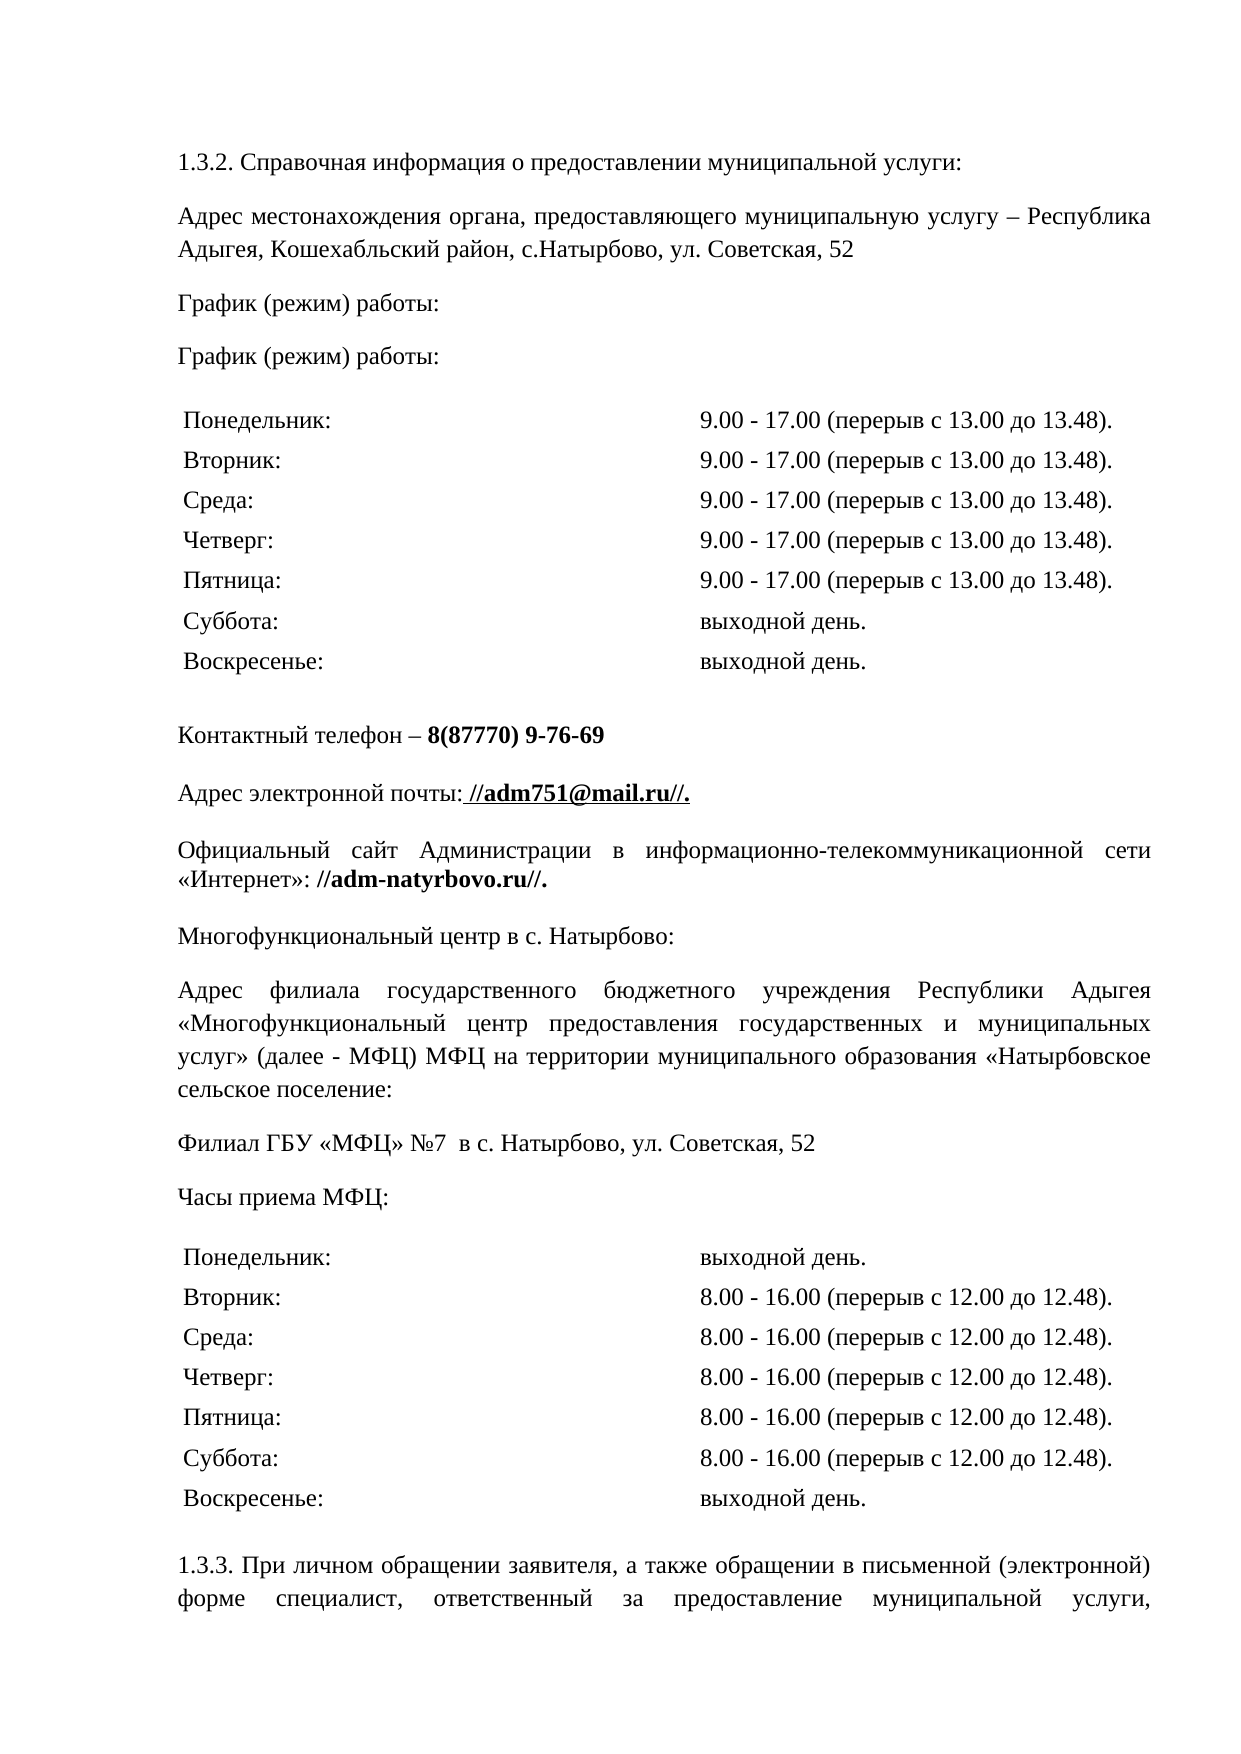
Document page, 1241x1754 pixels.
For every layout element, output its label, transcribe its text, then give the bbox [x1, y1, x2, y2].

table_cell 8.00 - 16.00 (перерыв с 12.00 до 12.48). [694, 1316, 1211, 1356]
table_cell Воскресенье: [177, 640, 694, 680]
table_header Понедельник: [177, 399, 694, 439]
text График (режим) работы: [177, 288, 1152, 316]
table_cell 9.00 - 17.00 (перерыв с 13.00 до 13.48). [694, 520, 1211, 560]
text 1.3.2. Справочная информация о предоставлении муниципальной услуги: [177, 147, 1152, 176]
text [177, 1550, 1152, 1612]
table_cell Четверг: [177, 1356, 694, 1397]
table_cell Четверг: [177, 520, 694, 560]
table_cell Среда: [177, 1316, 694, 1356]
table_cell Пятница: [177, 560, 694, 600]
table_header 9.00 - 17.00 (перерыв с 13.00 до 13.48). [694, 399, 1211, 439]
text График (режим) работы: [177, 341, 1152, 370]
table_cell Среда: [177, 479, 694, 519]
table_cell 8.00 - 16.00 (перерыв с 12.00 до 12.48). [694, 1356, 1211, 1397]
text Адрес местонахождения органа, предоставляющего муниципальную услугу – Республика Адыгея, Кошехабльский район, с.Натырбово, ул. Советская, 52 [177, 201, 1152, 262]
table_header Понедельник: [177, 1236, 694, 1276]
table_cell Воскресенье: [177, 1477, 694, 1517]
table_cell 9.00 - 17.00 (перерыв с 13.00 до 13.48). [694, 439, 1211, 479]
text Филиал ГБУ «МФЦ» №7 в с. Натырбово, ул. Советская, 52 [177, 1128, 1152, 1157]
text Многофункциональный центр в с. Натырбово: [177, 921, 1152, 950]
table_cell Суббота: [177, 1437, 694, 1477]
table_cell Вторник: [177, 439, 694, 479]
table_cell Пятница: [177, 1397, 694, 1437]
table_cell выходной день. [694, 600, 1211, 640]
table_header выходной день. [694, 1236, 1211, 1276]
table_cell 8.00 - 16.00 (перерыв с 12.00 до 12.48). [694, 1276, 1211, 1316]
text Официальный сайт Администрации в информационно-телекоммуникационной сети «Интернет»: //adm-natyrbovo.ru//. [177, 835, 1152, 893]
text Адрес электронной почты: //adm751@mail.ru//. [177, 778, 1152, 806]
table_cell выходной день. [694, 1477, 1211, 1517]
table_cell Суббота: [177, 600, 694, 640]
text Адрес филиала государственного бюджетного учреждения Республики Адыгея «Многофункциональный центр предоставления государственных и муниципальных услуг» (далее - МФЦ) МФЦ на территории муниципального образования «Натырбовское сельское поселение: [177, 975, 1152, 1103]
text Часы приема МФЦ: [177, 1182, 1152, 1211]
text Контактный телефон – 8(87770) 9-76-69 [177, 720, 1152, 749]
table_cell 9.00 - 17.00 (перерыв с 13.00 до 13.48). [694, 560, 1211, 600]
table_cell Вторник: [177, 1276, 694, 1316]
table_cell 8.00 - 16.00 (перерыв с 12.00 до 12.48). [694, 1437, 1211, 1477]
table_cell выходной день. [694, 640, 1211, 680]
table_cell 8.00 - 16.00 (перерыв с 12.00 до 12.48). [694, 1397, 1211, 1437]
table_cell 9.00 - 17.00 (перерыв с 13.00 до 13.48). [694, 479, 1211, 519]
